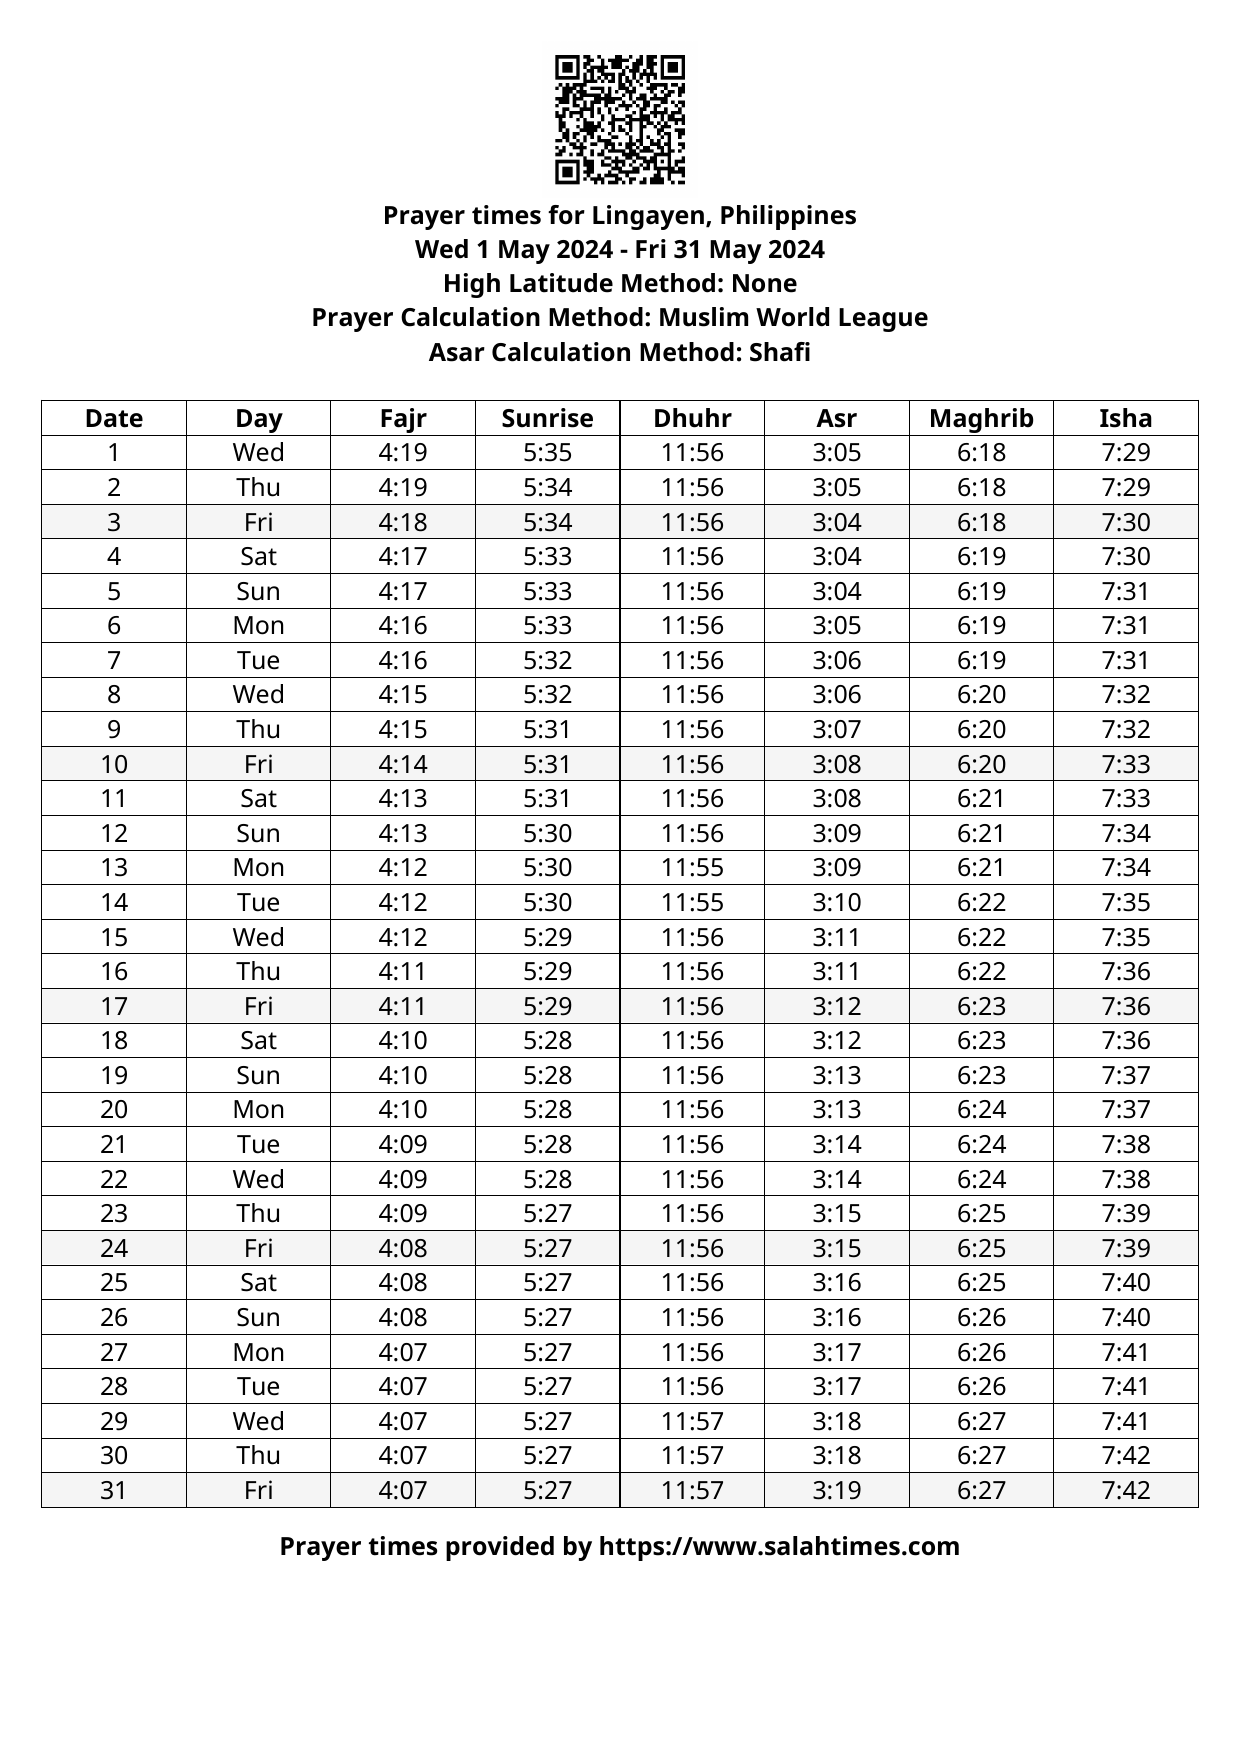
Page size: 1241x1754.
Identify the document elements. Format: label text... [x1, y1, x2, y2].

table_cell 10 [42, 747, 186, 780]
table_cell Fri [187, 989, 330, 1022]
table_cell Tue [187, 643, 330, 677]
table_cell 3:11 [765, 920, 909, 953]
table_cell 11:56 [621, 436, 764, 469]
table_cell 11:56 [621, 1162, 764, 1195]
table_cell 27 [42, 1335, 186, 1368]
table_cell Sun [187, 1300, 330, 1334]
table_cell 7:42 [1054, 1439, 1198, 1472]
table_cell Fri [187, 747, 330, 780]
table_cell 5:33 [476, 609, 619, 642]
table_cell 23 [42, 1196, 186, 1230]
table_cell 6:24 [910, 1093, 1053, 1126]
table_cell 6:19 [910, 643, 1053, 677]
table_cell 3:15 [765, 1231, 909, 1264]
table_cell 16 [42, 954, 186, 988]
table_cell 5:27 [476, 1196, 619, 1230]
table_cell 6:22 [910, 920, 1053, 953]
table_cell 4:07 [331, 1473, 475, 1507]
table_cell 6:25 [910, 1266, 1053, 1299]
table_cell 12 [42, 816, 186, 849]
table_cell 11:56 [621, 781, 764, 815]
table_cell 1 [42, 436, 186, 469]
table_cell 6:22 [910, 954, 1053, 988]
table_cell 11:56 [621, 539, 764, 573]
table_cell 24 [42, 1231, 186, 1264]
table_cell 11:57 [621, 1439, 764, 1472]
table_cell 7:40 [1054, 1300, 1198, 1334]
table_cell 22 [42, 1162, 186, 1195]
table_cell 6:25 [910, 1231, 1053, 1264]
table_cell 6:20 [910, 712, 1053, 746]
table_cell 7:38 [1054, 1162, 1198, 1195]
table_cell 3:14 [765, 1162, 909, 1195]
table_cell 7:41 [1054, 1369, 1198, 1403]
table_cell 4:19 [331, 436, 475, 469]
table_header Sunrise [476, 401, 619, 434]
table_cell Sun [187, 574, 330, 607]
table_cell 4:16 [331, 609, 475, 642]
table_cell 7:36 [1054, 989, 1198, 1022]
table_cell 6:18 [910, 470, 1053, 504]
table_cell 3:12 [765, 989, 909, 1022]
table_cell 7:33 [1054, 747, 1198, 780]
table_cell 6:25 [910, 1196, 1053, 1230]
table_cell 6:24 [910, 1162, 1053, 1195]
table_cell 5:29 [476, 920, 619, 953]
table_cell 7:37 [1054, 1058, 1198, 1092]
table_cell 5:27 [476, 1439, 619, 1472]
table_cell 11:56 [621, 1127, 764, 1161]
table_cell 5:27 [476, 1300, 619, 1334]
table_header Isha [1054, 401, 1198, 434]
table_cell Fri [187, 505, 330, 538]
table_cell 5:28 [476, 1127, 619, 1161]
table_cell Wed [187, 1162, 330, 1195]
table_cell 3:16 [765, 1300, 909, 1334]
table_cell 11:56 [621, 989, 764, 1022]
table_cell 5:27 [476, 1369, 619, 1403]
table_cell 11:56 [621, 1369, 764, 1403]
table_cell Wed [187, 678, 330, 711]
table_cell 4:11 [331, 989, 475, 1022]
table_cell Mon [187, 609, 330, 642]
table_cell 11:56 [621, 574, 764, 607]
table_cell Wed [187, 920, 330, 953]
table_cell 4:07 [331, 1404, 475, 1437]
picture [542, 41, 699, 198]
table_header Day [187, 401, 330, 434]
table_cell 4:09 [331, 1196, 475, 1230]
table_cell 5:30 [476, 851, 619, 884]
table_cell 7:30 [1054, 505, 1198, 538]
table_cell 11:56 [621, 1058, 764, 1092]
table_cell 18 [42, 1024, 186, 1057]
table_cell 4:17 [331, 574, 475, 607]
text Prayer Calculation Method: Muslim World League [42, 300, 1198, 334]
table_cell 7:33 [1054, 781, 1198, 815]
table_cell 11:56 [621, 816, 764, 849]
table_cell 6:20 [910, 678, 1053, 711]
table_cell 11:55 [621, 885, 764, 919]
table_cell 3:08 [765, 781, 909, 815]
table_cell 6:23 [910, 1024, 1053, 1057]
table_cell 3:05 [765, 609, 909, 642]
table_cell 7:36 [1054, 1024, 1198, 1057]
table_cell 11:56 [621, 920, 764, 953]
table_cell 7:31 [1054, 574, 1198, 607]
table_cell 5:27 [476, 1404, 619, 1437]
table_header Dhuhr [621, 401, 764, 434]
table_cell 5:34 [476, 470, 619, 504]
table_cell 3:13 [765, 1058, 909, 1092]
table_cell 4:15 [331, 678, 475, 711]
table_cell Thu [187, 470, 330, 504]
table_cell 11:56 [621, 1093, 764, 1126]
table_cell 7:34 [1054, 851, 1198, 884]
table_cell 3:06 [765, 678, 909, 711]
text Prayer times provided by https://www.salahtimes.com [42, 1528, 1198, 1563]
table_cell 6:22 [910, 885, 1053, 919]
table_cell 6:26 [910, 1300, 1053, 1334]
table_cell 11:56 [621, 1266, 764, 1299]
table_cell 5:30 [476, 816, 619, 849]
table_cell 6:19 [910, 609, 1053, 642]
table_cell 6:24 [910, 1127, 1053, 1161]
table_cell 28 [42, 1369, 186, 1403]
table_header Maghrib [910, 401, 1053, 434]
table_cell 11:57 [621, 1404, 764, 1437]
table_cell 11:57 [621, 1473, 764, 1507]
table_cell 4:17 [331, 539, 475, 573]
table_cell 4:10 [331, 1024, 475, 1057]
table_cell 6:26 [910, 1369, 1053, 1403]
table_cell 5:31 [476, 712, 619, 746]
table_cell 7:36 [1054, 954, 1198, 988]
table_cell 14 [42, 885, 186, 919]
table_cell 4:19 [331, 470, 475, 504]
table_cell 7:39 [1054, 1231, 1198, 1264]
table_cell 21 [42, 1127, 186, 1161]
table_cell 3:09 [765, 816, 909, 849]
table_cell Tue [187, 885, 330, 919]
table_cell 17 [42, 989, 186, 1022]
table_cell 7:40 [1054, 1266, 1198, 1299]
table_cell 3:13 [765, 1093, 909, 1126]
table_cell 6:18 [910, 436, 1053, 469]
table_cell 4:12 [331, 885, 475, 919]
table_cell 3:10 [765, 885, 909, 919]
table_cell 5:29 [476, 989, 619, 1022]
text High Latitude Method: None [42, 266, 1198, 300]
table_cell 11 [42, 781, 186, 815]
table_cell 6:26 [910, 1335, 1053, 1368]
table_cell 7:35 [1054, 920, 1198, 953]
table_cell 6:21 [910, 851, 1053, 884]
table_cell 7:41 [1054, 1404, 1198, 1437]
table_cell 20 [42, 1093, 186, 1126]
table_cell Sun [187, 816, 330, 849]
table_cell Thu [187, 712, 330, 746]
table_cell Tue [187, 1127, 330, 1161]
table_cell 11:56 [621, 609, 764, 642]
table_cell 3:05 [765, 436, 909, 469]
table_cell Wed [187, 436, 330, 469]
table_cell 7:34 [1054, 816, 1198, 849]
table_cell Thu [187, 1439, 330, 1472]
table_cell 9 [42, 712, 186, 746]
table_cell 3:05 [765, 470, 909, 504]
table_cell 5:34 [476, 505, 619, 538]
table_cell 4:07 [331, 1439, 475, 1472]
table_cell 3:15 [765, 1196, 909, 1230]
table_cell 4:15 [331, 712, 475, 746]
table_cell 11:56 [621, 1231, 764, 1264]
table_cell 31 [42, 1473, 186, 1507]
table_cell 11:56 [621, 747, 764, 780]
table_cell 2 [42, 470, 186, 504]
table_cell 7:37 [1054, 1093, 1198, 1126]
text Prayer times for Lingayen, Philippines [42, 198, 1198, 232]
table_cell Mon [187, 851, 330, 884]
table_cell Tue [187, 1369, 330, 1403]
table_cell 29 [42, 1404, 186, 1437]
text Wed 1 May 2024 - Fri 31 May 2024 [42, 232, 1198, 266]
table_cell 4:10 [331, 1058, 475, 1092]
table_cell 6:19 [910, 539, 1053, 573]
table_cell 4:18 [331, 505, 475, 538]
table_cell 3:14 [765, 1127, 909, 1161]
table_cell 4:10 [331, 1093, 475, 1126]
table_cell 6:23 [910, 1058, 1053, 1092]
table_cell Sat [187, 1024, 330, 1057]
table_cell Sat [187, 1266, 330, 1299]
table_cell 11:56 [621, 643, 764, 677]
table_cell 4 [42, 539, 186, 573]
table_cell Thu [187, 954, 330, 988]
table_cell 15 [42, 920, 186, 953]
table_cell Thu [187, 1196, 330, 1230]
table_cell 5:33 [476, 539, 619, 573]
table_cell 11:56 [621, 1196, 764, 1230]
table_cell 7:30 [1054, 539, 1198, 573]
table_cell 11:56 [621, 678, 764, 711]
table_cell 5:28 [476, 1058, 619, 1092]
table_cell 3:17 [765, 1369, 909, 1403]
table_cell 8 [42, 678, 186, 711]
table_cell 3:11 [765, 954, 909, 988]
table_header Asr [765, 401, 909, 434]
table_cell 5:35 [476, 436, 619, 469]
table_cell 5:28 [476, 1162, 619, 1195]
table_cell Fri [187, 1231, 330, 1264]
table_cell 4:12 [331, 851, 475, 884]
table_cell 4:09 [331, 1162, 475, 1195]
table_cell 3:04 [765, 505, 909, 538]
table_cell 5:32 [476, 678, 619, 711]
table_cell 3:17 [765, 1335, 909, 1368]
table_cell 6:18 [910, 505, 1053, 538]
table_cell 7:29 [1054, 436, 1198, 469]
table_cell 11:56 [621, 954, 764, 988]
table_cell 4:11 [331, 954, 475, 988]
table_cell 4:13 [331, 816, 475, 849]
table_cell 6:19 [910, 574, 1053, 607]
table_cell Wed [187, 1404, 330, 1437]
table_cell 4:07 [331, 1369, 475, 1403]
table_cell 26 [42, 1300, 186, 1334]
table_header Fajr [331, 401, 475, 434]
table_cell 3:06 [765, 643, 909, 677]
table_cell 5:31 [476, 747, 619, 780]
table_cell 5:28 [476, 1024, 619, 1057]
table_cell 3:07 [765, 712, 909, 746]
table_cell 5:27 [476, 1473, 619, 1507]
table_cell 4:12 [331, 920, 475, 953]
text Asar Calculation Method: Shafi [42, 334, 1198, 368]
table_cell 5:27 [476, 1231, 619, 1264]
table_cell 6:27 [910, 1439, 1053, 1472]
table_cell 4:13 [331, 781, 475, 815]
table_cell 3:04 [765, 539, 909, 573]
table_cell 13 [42, 851, 186, 884]
table_cell 4:08 [331, 1231, 475, 1264]
table_cell 3:12 [765, 1024, 909, 1057]
table_cell 5:29 [476, 954, 619, 988]
table_cell 5:31 [476, 781, 619, 815]
table_cell 4:14 [331, 747, 475, 780]
table_cell 11:56 [621, 1300, 764, 1334]
table_cell 7:38 [1054, 1127, 1198, 1161]
table_cell 5:27 [476, 1266, 619, 1299]
table_cell 3:16 [765, 1266, 909, 1299]
table_cell Fri [187, 1473, 330, 1507]
table_cell 3:08 [765, 747, 909, 780]
table_cell 11:56 [621, 505, 764, 538]
table_header Date [42, 401, 186, 434]
table_cell Sat [187, 781, 330, 815]
table_cell 11:56 [621, 1335, 764, 1368]
table_cell 4:07 [331, 1335, 475, 1368]
table_cell 3:18 [765, 1404, 909, 1437]
table_cell 3:19 [765, 1473, 909, 1507]
table_cell 11:56 [621, 712, 764, 746]
table_cell 7:31 [1054, 643, 1198, 677]
table_cell 11:55 [621, 851, 764, 884]
table_cell 3:09 [765, 851, 909, 884]
table_cell 7:32 [1054, 678, 1198, 711]
table_cell 7:39 [1054, 1196, 1198, 1230]
table_cell 7 [42, 643, 186, 677]
table_cell 5:30 [476, 885, 619, 919]
table_cell 6:21 [910, 781, 1053, 815]
table_cell 3:18 [765, 1439, 909, 1472]
table_cell 7:29 [1054, 470, 1198, 504]
table_cell 6 [42, 609, 186, 642]
table_cell 30 [42, 1439, 186, 1472]
table_cell 19 [42, 1058, 186, 1092]
table_cell 7:35 [1054, 885, 1198, 919]
table_cell 4:09 [331, 1127, 475, 1161]
table_cell 3:04 [765, 574, 909, 607]
table_cell 5:33 [476, 574, 619, 607]
table_cell 7:31 [1054, 609, 1198, 642]
table_cell 7:42 [1054, 1473, 1198, 1507]
table_cell Sun [187, 1058, 330, 1092]
table_cell 6:23 [910, 989, 1053, 1022]
table_cell 6:20 [910, 747, 1053, 780]
table_cell 11:56 [621, 1024, 764, 1057]
table_cell 6:27 [910, 1473, 1053, 1507]
table_cell 4:08 [331, 1266, 475, 1299]
table_cell 11:56 [621, 470, 764, 504]
table_cell 3 [42, 505, 186, 538]
table_cell Mon [187, 1335, 330, 1368]
table_cell Mon [187, 1093, 330, 1126]
table_cell 7:32 [1054, 712, 1198, 746]
table_cell Sat [187, 539, 330, 573]
table_cell 4:16 [331, 643, 475, 677]
table_cell 7:41 [1054, 1335, 1198, 1368]
table_cell 6:21 [910, 816, 1053, 849]
table_cell 5:32 [476, 643, 619, 677]
table_cell 4:08 [331, 1300, 475, 1334]
table_cell 5:28 [476, 1093, 619, 1126]
table_cell 25 [42, 1266, 186, 1299]
table_cell 6:27 [910, 1404, 1053, 1437]
table_cell 5 [42, 574, 186, 607]
table_cell 5:27 [476, 1335, 619, 1368]
